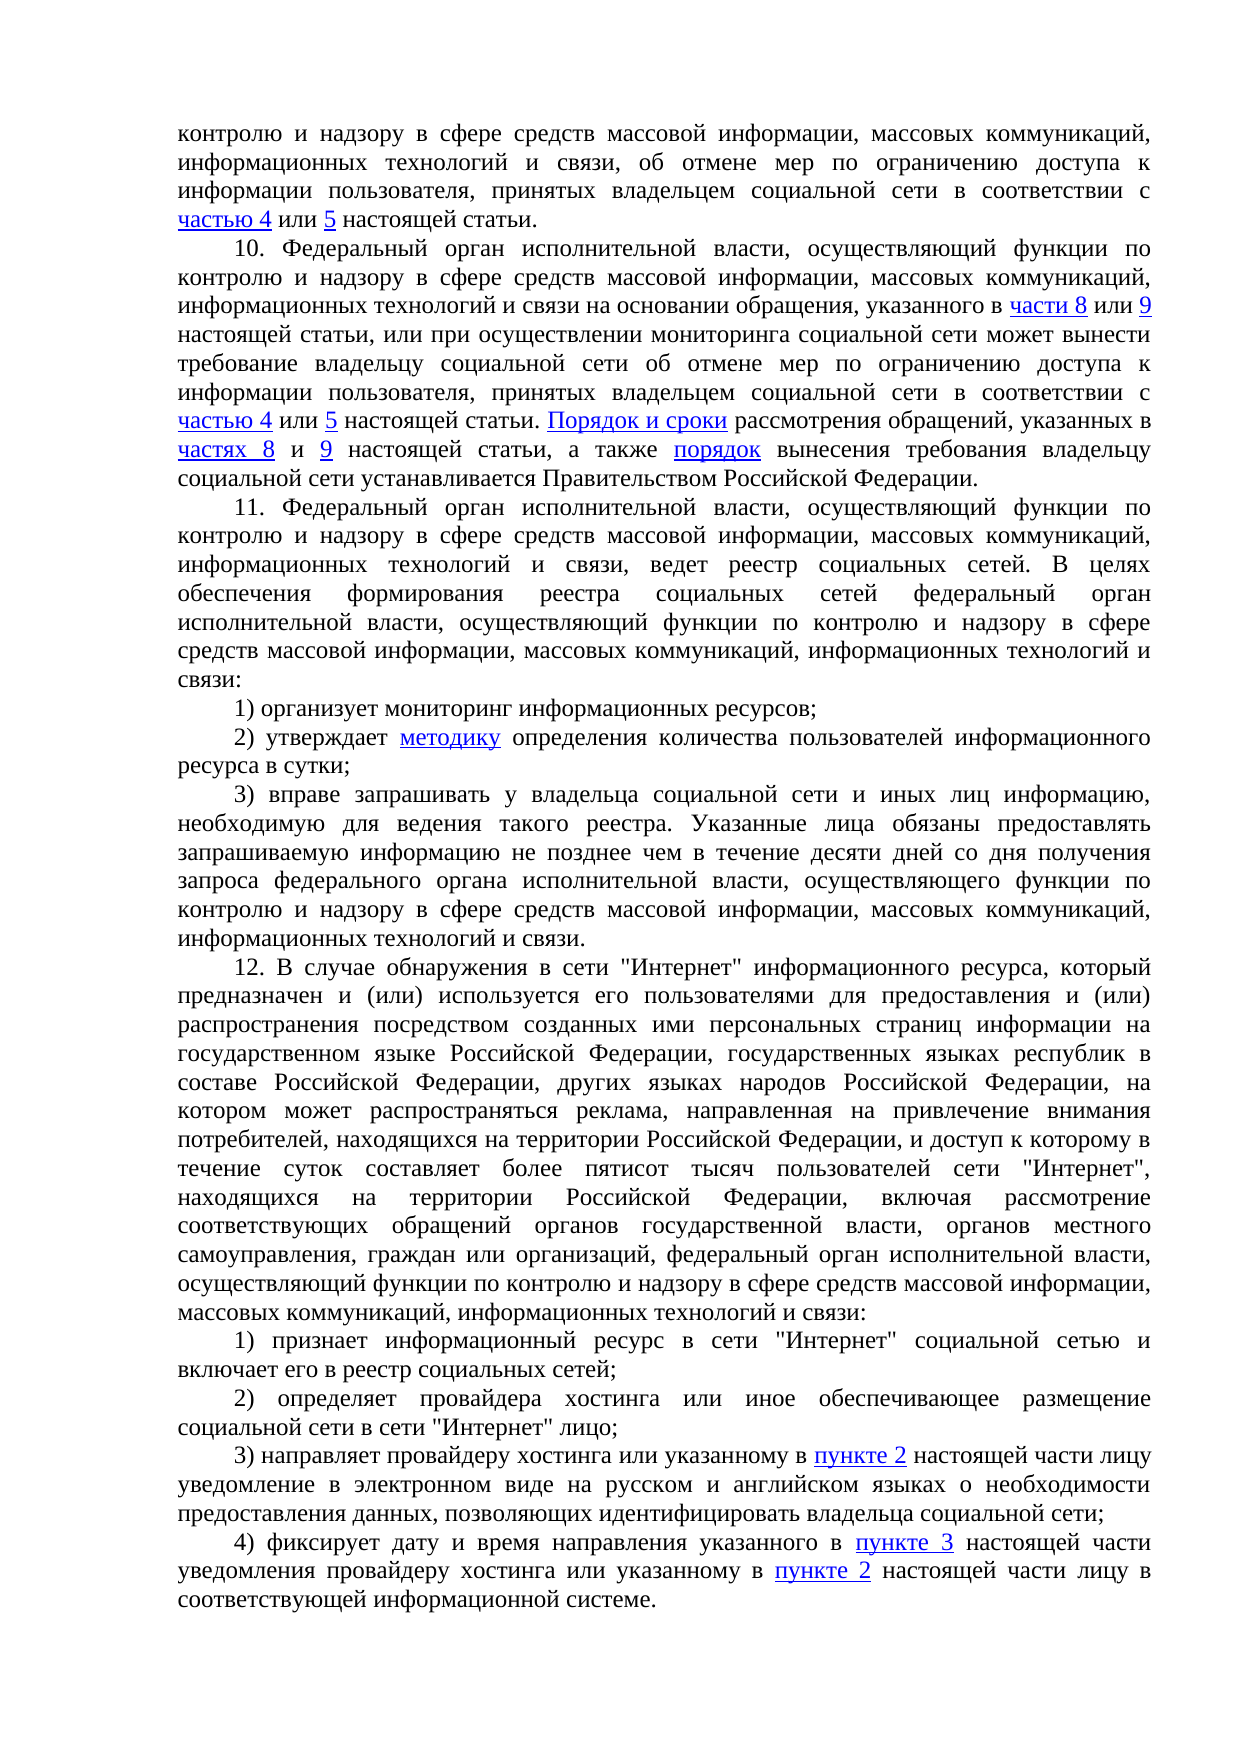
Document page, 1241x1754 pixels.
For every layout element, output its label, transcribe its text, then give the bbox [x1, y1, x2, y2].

text 10. Федеральный орган исполнительной власти, осуществляющий функции по контролю и надзору в сфере средств массовой информации, массовых коммуникаций, информационных технологий и связи на основании обращения, указанного в части 8 или 9 настоящей статьи, или при осуществлении мониторинга социальной сети может вынести требование владельцу социальной сети об отмене мер по ограничению доступа к информации пользователя, принятых владельцем социальной сети в соответствии с частью 4 или 5 настоящей статьи. Порядок и сроки рассмотрения обращений, указанных в частях 8 и 9 настоящей статьи, а также порядок вынесения требования владельцу социальной сети устанавливается Правительством Российской Федерации. [177, 233, 1152, 492]
text 1) признает информационный ресурс в сети "Интернет" социальной сетью и включает его в реестр социальных сетей; [177, 1326, 1152, 1383]
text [177, 118, 1152, 233]
text 4) фиксирует дату и время направления указанного в пункте 3 настоящей части уведомления провайдеру хостинга или указанному в пункте 2 настоящей части лицу в соответствующей информационной системе. [177, 1527, 1152, 1613]
text 2) утверждает методику определения количества пользователей информационного ресурса в сутки; [177, 722, 1152, 779]
text 2) определяет провайдера хостинга или иное обеспечивающее размещение социальной сети в сети "Интернет" лицо; [177, 1383, 1152, 1441]
text 12. В случае обнаружения в сети "Интернет" информационного ресурса, который предназначен и (или) используется его пользователями для предоставления и (или) распространения посредством созданных ими персональных страниц информации на государственном языке Российской Федерации, государственных языках республик в составе Российской Федерации, других языках народов Российской Федерации, на котором может распространяться реклама, направленная на привлечение внимания потребителей, находящихся на территории Российской Федерации, и доступ к которому в течение суток составляет более пятисот тысяч пользователей сети "Интернет", находящихся на территории Российской Федерации, включая рассмотрение соответствующих обращений органов государственной власти, органов местного самоуправления, граждан или организаций, федеральный орган исполнительной власти, осуществляющий функции по контролю и надзору в сфере средств массовой информации, массовых коммуникаций, информационных технологий и связи: [177, 952, 1152, 1326]
text 11. Федеральный орган исполнительной власти, осуществляющий функции по контролю и надзору в сфере средств массовой информации, массовых коммуникаций, информационных технологий и связи, ведет реестр социальных сетей. В целях обеспечения формирования реестра социальных сетей федеральный орган исполнительной власти, осуществляющий функции по контролю и надзору в сфере средств массовой информации, массовых коммуникаций, информационных технологий и связи: [177, 492, 1152, 693]
text 3) направляет провайдеру хостинга или указанному в пункте 2 настоящей части лицу уведомление в электронном виде на русском и английском языках о необходимости предоставления данных, позволяющих идентифицировать владельца социальной сети; [177, 1441, 1152, 1527]
text 1) организует мониторинг информационных ресурсов; [177, 693, 1152, 722]
text 3) вправе запрашивать у владельца социальной сети и иных лиц информацию, необходимую для ведения такого реестра. Указанные лица обязаны предоставлять запрашиваемую информацию не позднее чем в течение десяти дней со дня получения запроса федерального органа исполнительной власти, осуществляющего функции по контролю и надзору в сфере средств массовой информации, массовых коммуникаций, информационных технологий и связи. [177, 779, 1152, 952]
